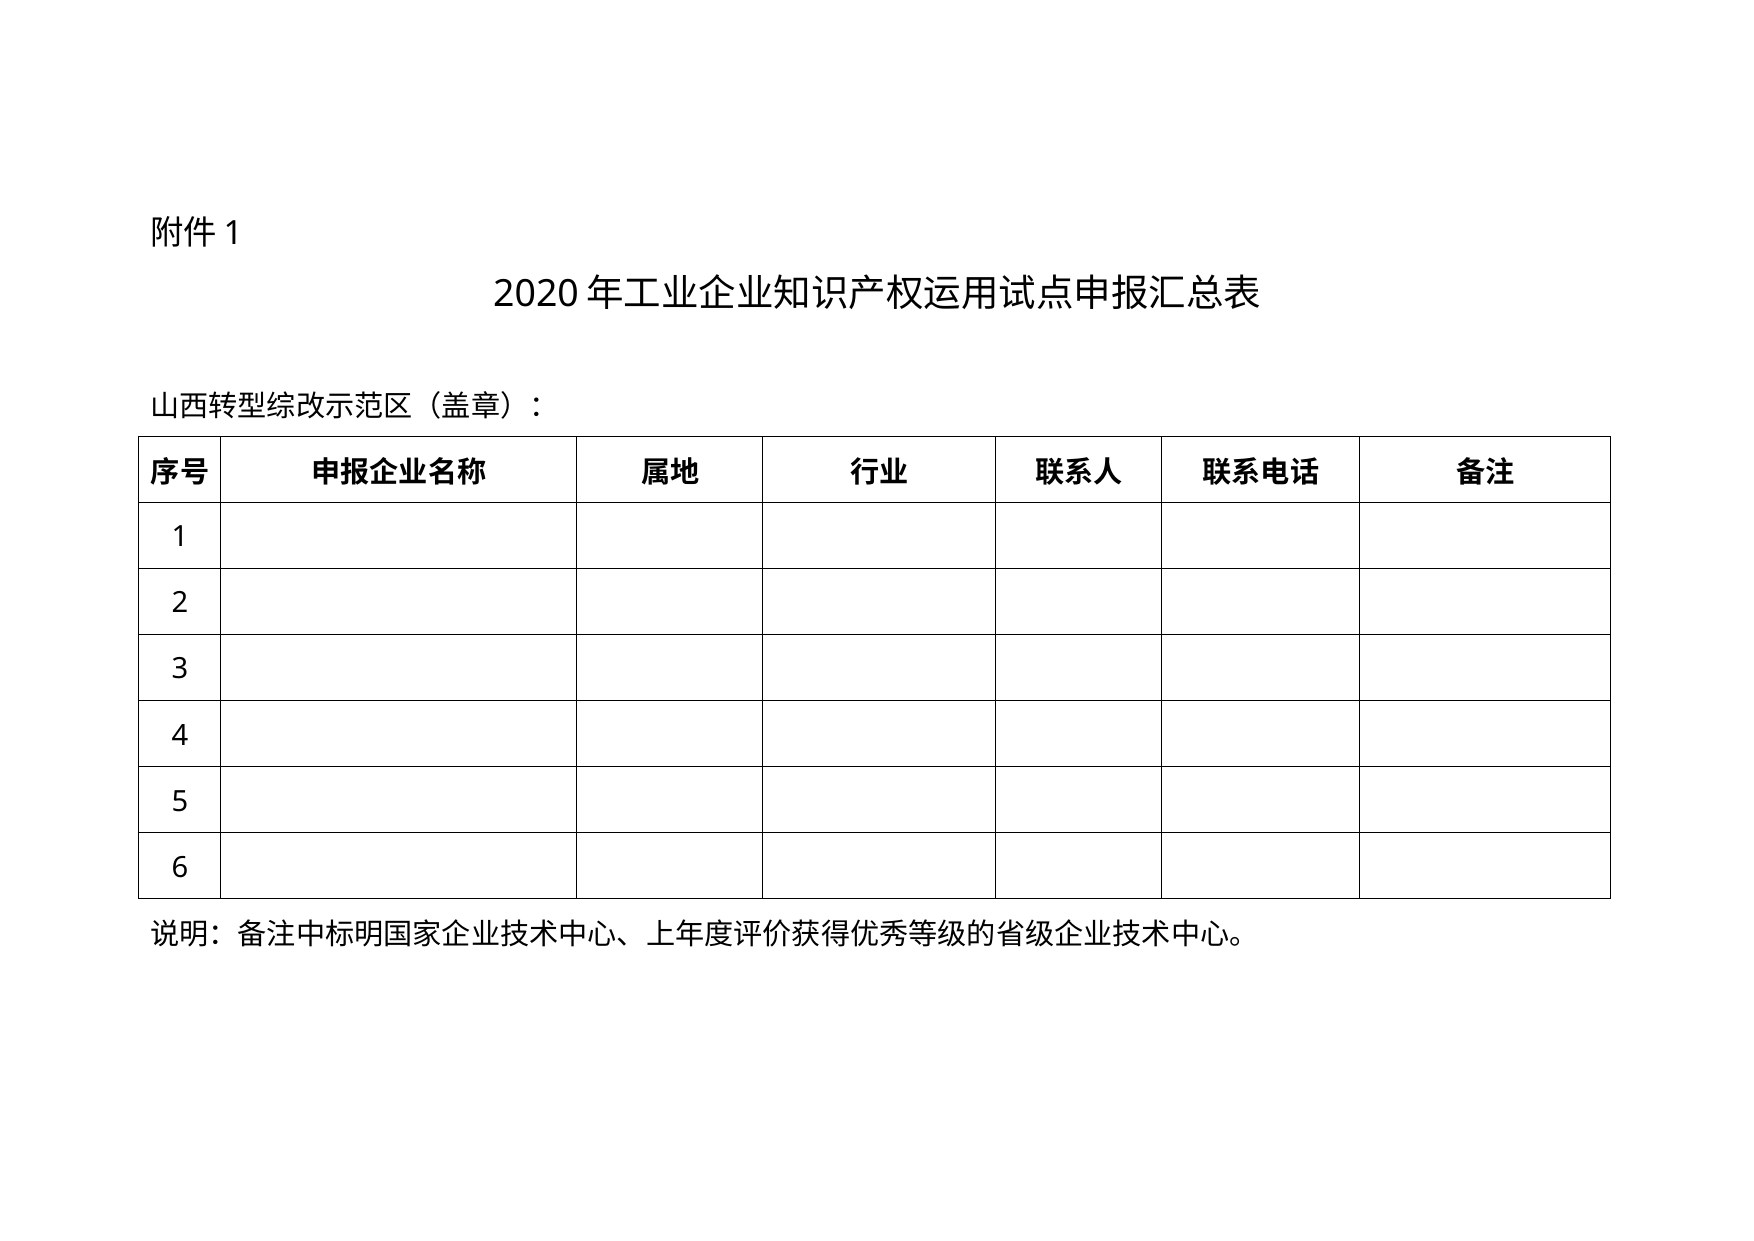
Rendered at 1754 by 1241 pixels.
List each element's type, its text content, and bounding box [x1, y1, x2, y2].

table_cell [1162, 635, 1359, 700]
table_cell [996, 569, 1161, 634]
text 山西转型综改示范区（盖章）： [150, 371, 1604, 436]
table_cell [1360, 569, 1610, 634]
table_cell [1162, 569, 1359, 634]
table_cell [1162, 503, 1359, 568]
table_cell [577, 767, 762, 832]
table_cell [577, 635, 762, 700]
table_cell [763, 503, 995, 568]
table_cell [996, 701, 1161, 766]
table_cell [221, 635, 576, 700]
table_cell [1162, 767, 1359, 832]
table_cell 6 [139, 833, 220, 898]
table_header 申报企业名称 [221, 437, 576, 502]
table_cell [1360, 833, 1610, 898]
table_cell [221, 701, 576, 766]
table_cell [1162, 833, 1359, 898]
table_cell [221, 767, 576, 832]
table_cell [1360, 503, 1610, 568]
table_header 序号 [139, 437, 220, 502]
table_cell [1360, 701, 1610, 766]
table_cell [577, 701, 762, 766]
table_cell [763, 767, 995, 832]
table_cell [996, 503, 1161, 568]
table_cell [577, 833, 762, 898]
table_cell 5 [139, 767, 220, 832]
table_header 属地 [577, 437, 762, 502]
table_cell [577, 569, 762, 634]
table_cell [996, 833, 1161, 898]
table_cell [1162, 701, 1359, 766]
table_cell 4 [139, 701, 220, 766]
table_cell [996, 767, 1161, 832]
table_cell [763, 569, 995, 634]
table_cell [763, 701, 995, 766]
text 附件1 [150, 198, 1604, 263]
table_header 联系电话 [1162, 437, 1359, 502]
table_cell 2 [139, 569, 220, 634]
table_cell 3 [139, 635, 220, 700]
text 2020年工业企业知识产权运用试点申报汇总表 [150, 263, 1604, 317]
text 说明：备注中标明国家企业技术中心、上年度评价获得优秀等级的省级企业技术中心。 [150, 899, 1604, 964]
table_cell [577, 503, 762, 568]
table_cell [221, 569, 576, 634]
table_cell 1 [139, 503, 220, 568]
table_cell [763, 833, 995, 898]
table_cell [221, 503, 576, 568]
table_cell [763, 635, 995, 700]
table_header 备注 [1360, 437, 1610, 502]
table_header 行业 [763, 437, 995, 502]
table_cell [1360, 635, 1610, 700]
table_cell [221, 833, 576, 898]
table_cell [1360, 767, 1610, 832]
table_cell [996, 635, 1161, 700]
table_header 联系人 [996, 437, 1161, 502]
